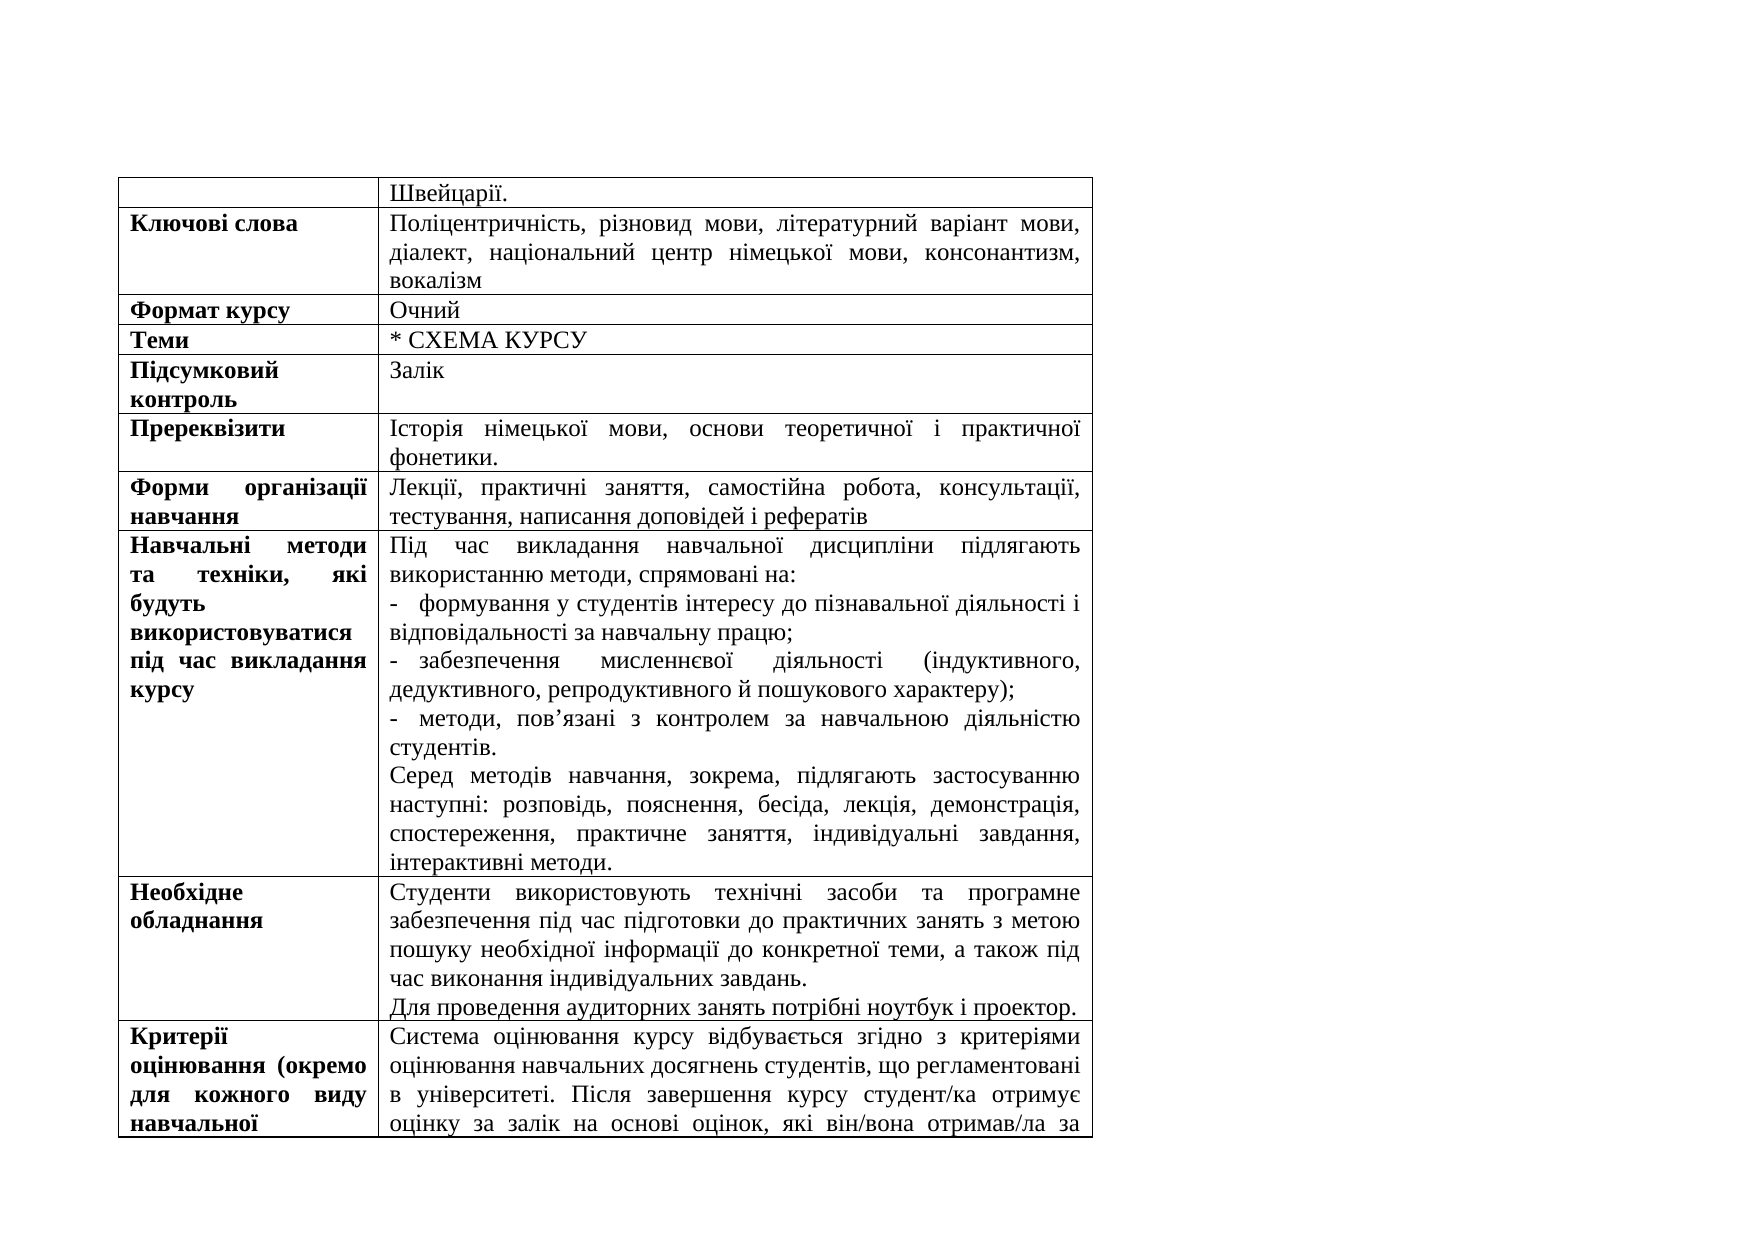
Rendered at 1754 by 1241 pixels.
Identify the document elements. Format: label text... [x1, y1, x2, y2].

table_cell Очний [379, 295, 1092, 324]
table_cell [119, 1021, 378, 1136]
table_cell Під час викладання навчальної дисципліни підлягають використанню методи, спрямовані на: - формування у студентів інтересу до пізнавальної діяльності і відповідальності за навчальну працю; - забезпечення мисленнєвої діяльності (індуктивного, дедуктивного, репродуктивного й пошукового характеру); - методи, пов’язані з контролем за навчальною діяльністю студентів. Серед методів навчання, зокрема, підлягають застосуванню наступні: розповідь, пояснення, бесіда, лекція, демонстрація, спостереження, практичне заняття, індивідуальні завдання, інтерактивні методи. [379, 531, 1092, 876]
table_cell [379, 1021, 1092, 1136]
table_cell Залік [379, 355, 1092, 412]
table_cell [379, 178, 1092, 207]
table_cell Необхідне обладнання [119, 877, 378, 1020]
table_cell Історія німецької мови, основи теоретичної і практичної фонетики. [379, 414, 1092, 471]
table_cell Ключові слова [119, 208, 378, 294]
table_cell Пререквізити [119, 414, 378, 471]
table_cell * СХЕМА КУРСУ [379, 325, 1092, 354]
table_cell Підсумковий контроль [119, 355, 378, 412]
table_cell Теми [119, 325, 378, 354]
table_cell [119, 178, 378, 207]
table_cell Студенти використовують технічні засоби та програмне забезпечення під час підготовки до практичних занять з метою пошуку необхідної інформації до конкретної теми, а також під час виконання індивідуальних завдань. Для проведення аудиторних занять потрібні ноутбук і проектор. [379, 877, 1092, 1020]
table_cell Формат курсу [119, 295, 378, 324]
table_cell Форми організації навчання [119, 472, 378, 529]
table_cell Лекції, практичні заняття, самостійна робота, консультації, тестування, написання доповідей і рефератів [379, 472, 1092, 529]
table_cell Поліцентричність, різновид мови, літературний варіант мови, діалект, національний центр німецької мови, консонантизм, вокалізм [379, 208, 1092, 294]
table_cell Навчальні методи та техніки, які будуть використовуватися під час викладання курсу [119, 531, 378, 876]
